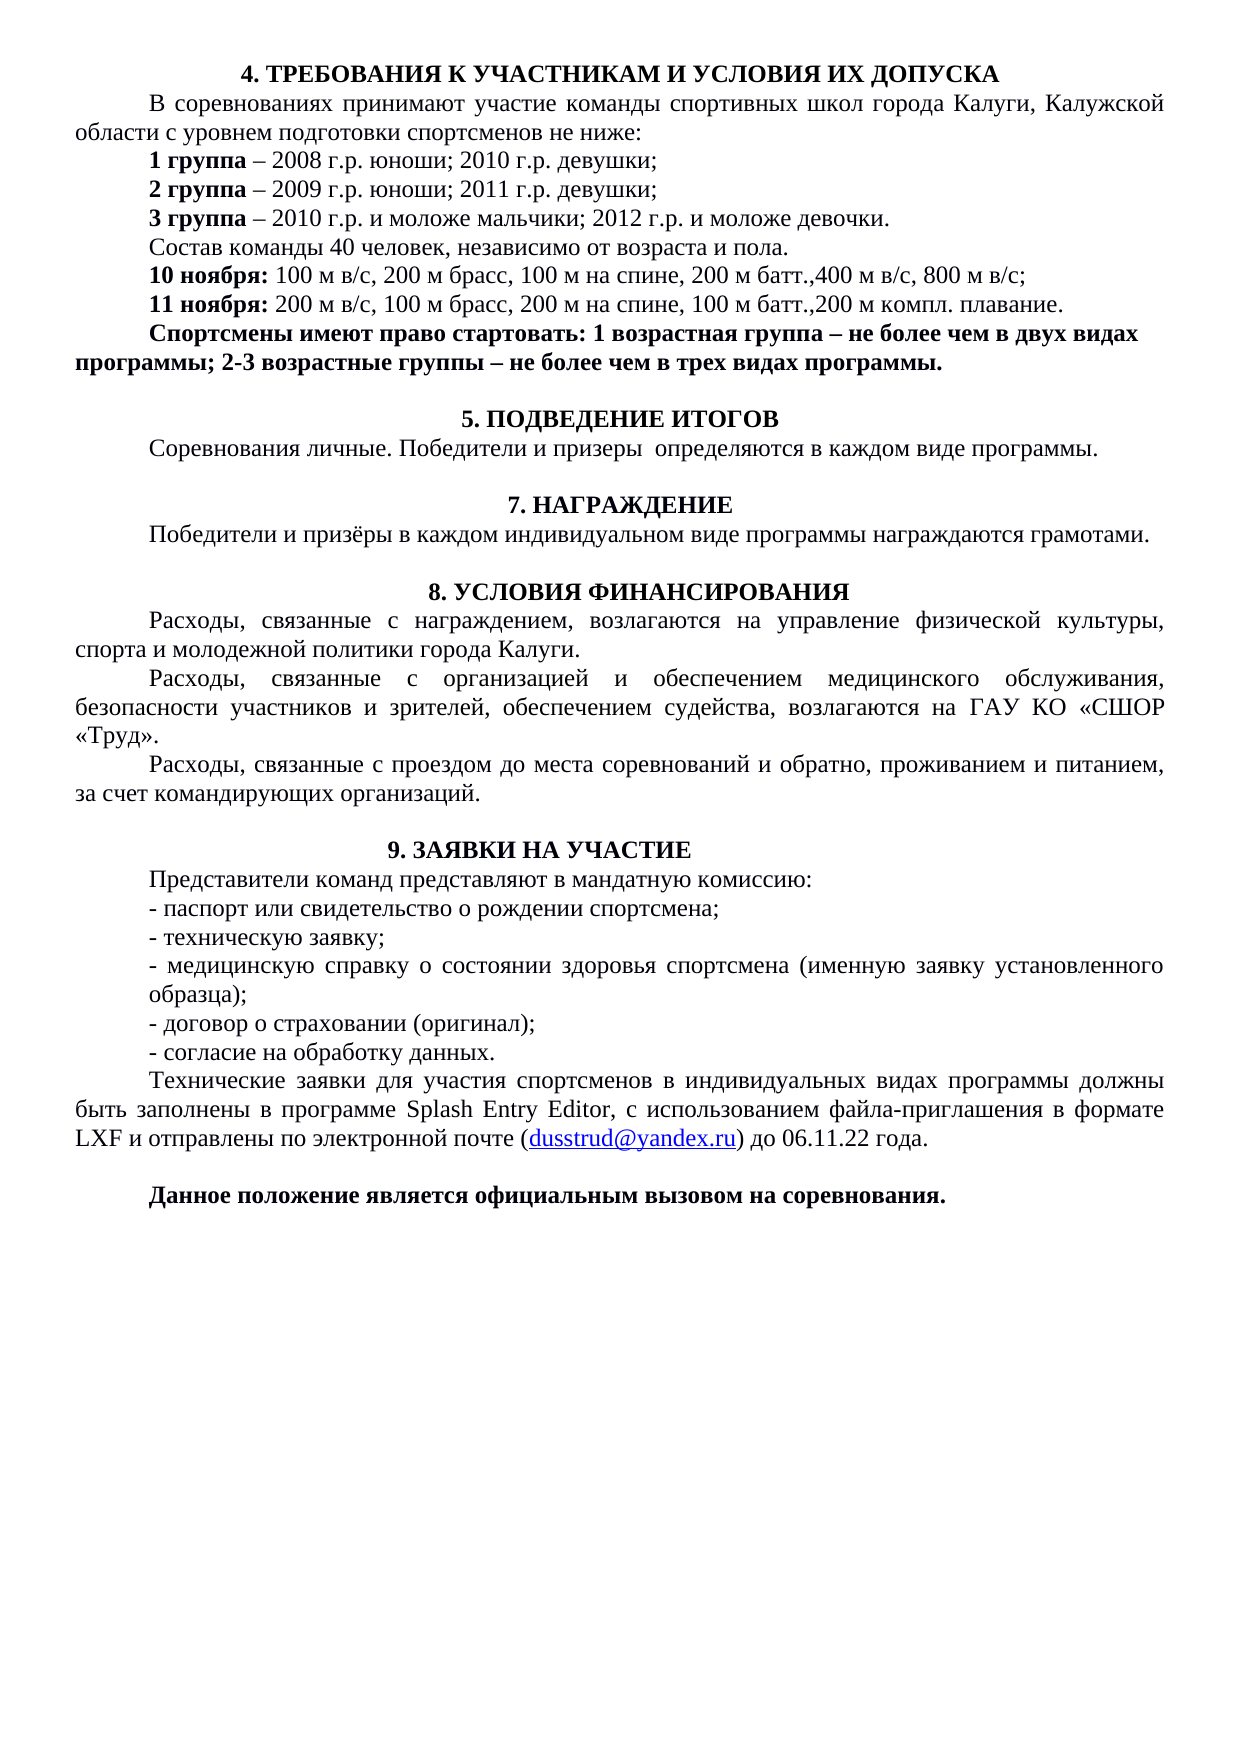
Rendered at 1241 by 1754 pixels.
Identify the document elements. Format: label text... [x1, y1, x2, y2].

text Представители команд представляют в мандатную комиссию: [75, 864, 1165, 893]
text Спортсмены имеют право стартовать: 1 возрастная группа – не более чем в двух видах программы; 2-3 возрастные группы – не более чем в трех видах программы. [75, 318, 1165, 375]
text - согласие на обработку данных. [75, 1037, 1165, 1065]
text 2 группа – 2009 г.р. юноши; 2011 г.р. девушки; [75, 174, 1165, 203]
text Данное положение является официальным вызовом на соревнования. [75, 1180, 1165, 1209]
text 10 ноября: 100 м в/с, 200 м брасс, 100 м на спине, 200 м батт.,400 м в/с, 800 м в/с; [75, 260, 1165, 289]
text Расходы, связанные с организацией и обеспечением медицинского обслуживания, безопасности участников и зрителей, обеспечением судейства, возлагаются на ГАУ КО «СШОР «Труд». [75, 692, 1165, 749]
list 5. ПОДВЕДЕНИЕ ИТОГОВ [75, 404, 1165, 433]
text 1 группа – 2008 г.р. юноши; 2010 г.р. девушки; [75, 145, 1165, 174]
text 3 группа – 2010 г.р. и моложе мальчики; 2012 г.р. и моложе девочки. [75, 203, 1165, 232]
text Расходы, связанные с награждением, возлагаются на управление физической культуры, спорта и молодежной политики города Калуги. [75, 605, 1165, 663]
text 11 ноября: 200 м в/с, 100 м брасс, 200 м на спине, 100 м батт.,200 м компл. плавание. [75, 289, 1165, 318]
text - техническую заявку; [75, 922, 1165, 950]
text 9. ЗАЯВКИ НА УЧАСТИЕ [75, 835, 1165, 864]
text 8. УСЛОВИЯ ФИНАНСИРОВАНИЯ [112, 577, 1165, 605]
text Технические заявки для участия спортсменов в индивидуальных видах программы должны быть заполнены в программе Splash Entry Editor, с использованием файла-приглашения в формате LXF и отправлены по электронной почте (dusstrud@yandex.ru) до 06.11.22 года. [75, 1065, 1165, 1152]
text Расходы, связанные с проездом до места соревнований и обратно, проживанием и питанием, за счет командирующих организаций. [75, 749, 1165, 807]
text - договор о страховании (оригинал); [75, 1008, 1165, 1037]
text В соревнованиях принимают участие команды спортивных школ города Калуги, Калужской области с уровнем подготовки спортсменов не ниже: [75, 88, 1165, 145]
text Соревнования личные. Победители и призеры определяются в каждом виде программы. [75, 433, 1165, 462]
text 4. ТРЕБОВАНИЯ К УЧАСТНИКАМ И УСЛОВИЯ ИХ ДОПУСКА [75, 59, 1165, 88]
text Победители и призёры в каждом индивидуальном виде программы награждаются грамотами. [75, 519, 1165, 548]
text Состав команды 40 человек, независимо от возраста и пола. [75, 232, 1165, 260]
text 7. НАГРАЖДЕНИЕ [75, 490, 1165, 519]
text - медицинскую справку о состоянии здоровья спортсмена (именную заявку установленного образца); [149, 950, 1165, 1008]
text - паспорт или свидетельство о рождении спортсмена; [75, 893, 1165, 922]
